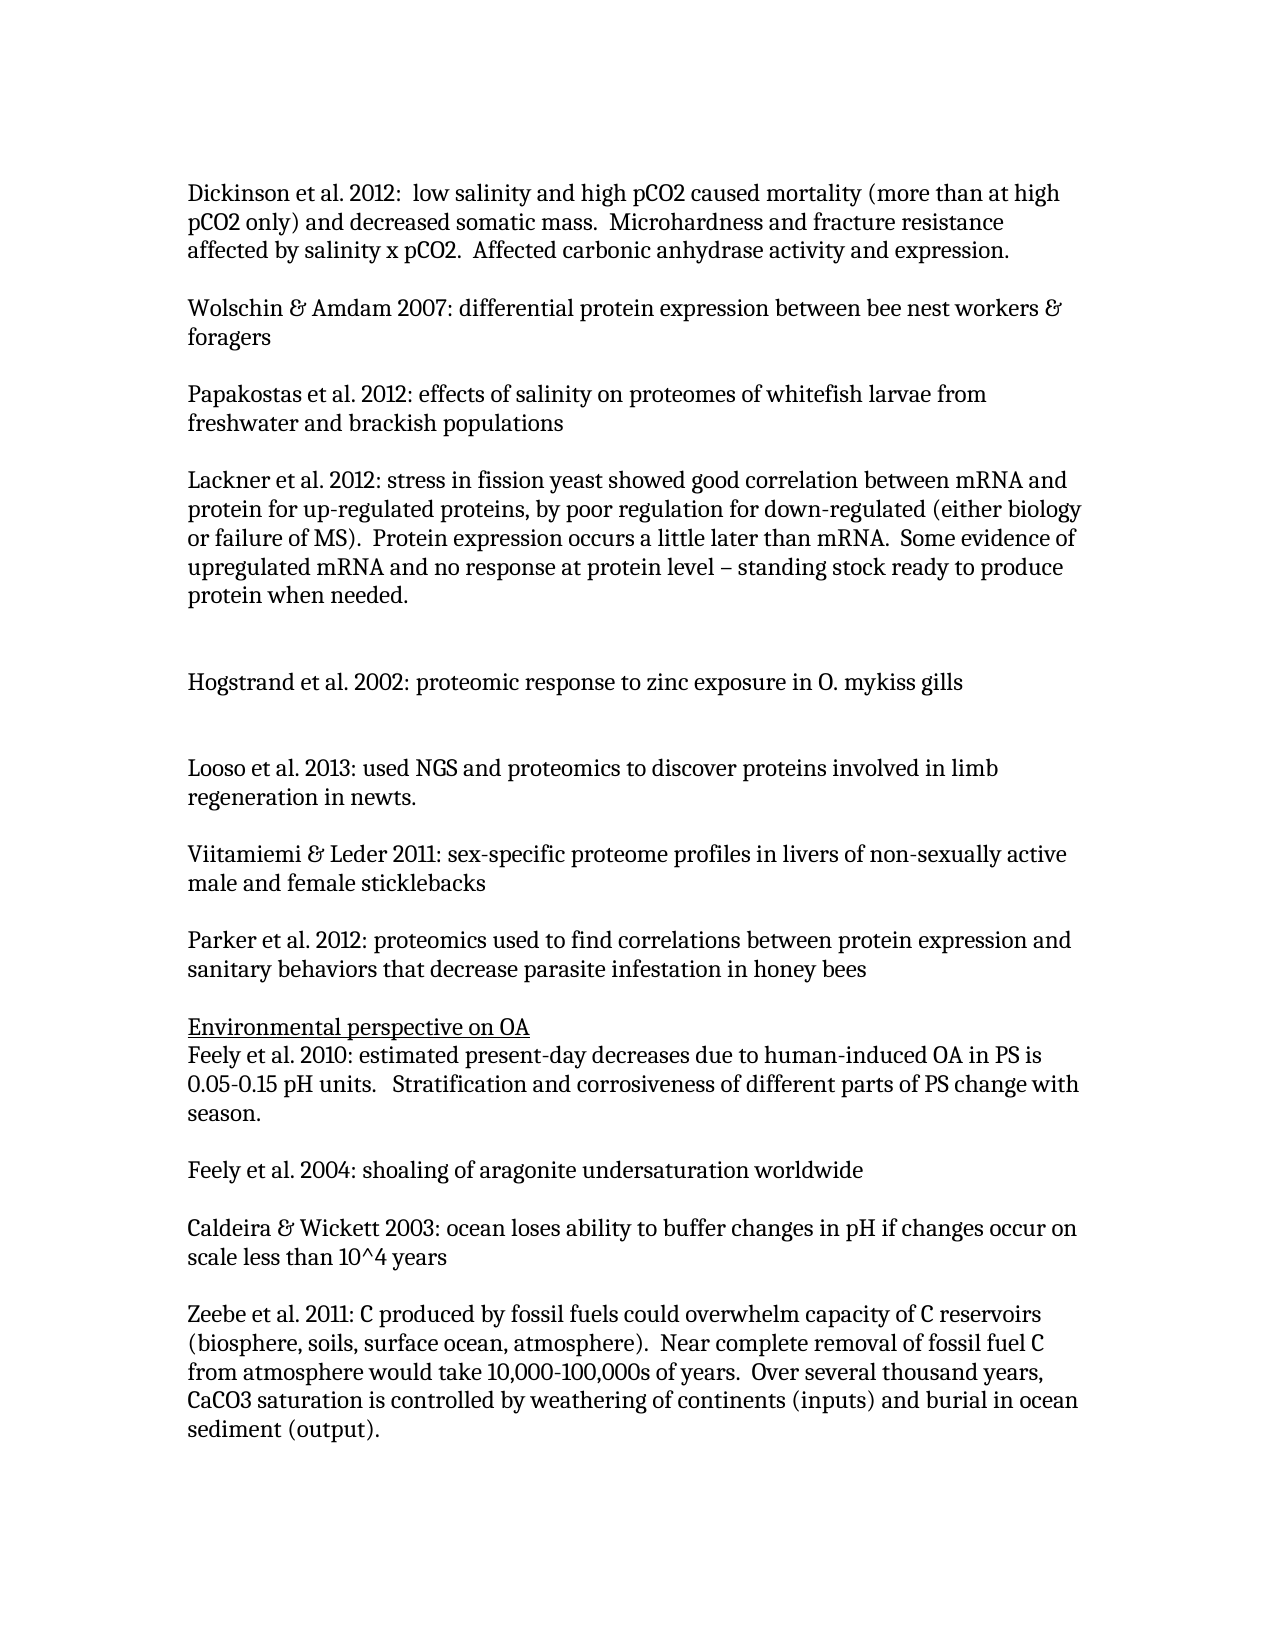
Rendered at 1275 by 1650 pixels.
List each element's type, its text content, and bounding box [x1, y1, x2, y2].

text Zeebe et al. 2011: C produced by fossil fuels could overwhelm capacity of C reservoirs (biosphere, soils, surface ocean, atmosphere). Near complete removal of fossil fuel C from atmosphere would take 10,000-100,000s of years. Over several thousand years, CaCO3 saturation is controlled by weathering of continents (inputs) and burial in ocean sediment (output). [187, 1300, 1087, 1444]
text Looso et al. 2013: used NGS and proteomics to discover proteins involved in limb regeneration in newts. [187, 754, 1087, 811]
text Feely et al. 2004: shoaling of aragonite undersaturation worldwide [187, 1156, 1087, 1185]
text Feely et al. 2010: estimated present-day decreases due to human-induced OA in PS is 0.05-0.15 pH units. Stratification and corrosiveness of different parts of PS change with season. [187, 1041, 1087, 1127]
text Wolschin & Amdam 2007: differential protein expression between bee nest workers & foragers [187, 294, 1087, 351]
text Papakostas et al. 2012: effects of salinity on proteomes of whitefish larvae from freshwater and brackish populations [187, 380, 1087, 437]
text Environmental perspective on OA [187, 1012, 1087, 1041]
text Lackner et al. 2012: stress in fission yeast showed good correlation between mRNA and protein for up-regulated proteins, by poor regulation for down-regulated (either biology or failure of MS). Protein expression occurs a little later than mRNA. Some evidence of upregulated mRNA and no response at protein level – standing stock ready to produce protein when needed. [187, 466, 1087, 610]
text Viitamiemi & Leder 2011: sex-specific proteome profiles in livers of non-sexually active male and female sticklebacks [187, 840, 1087, 897]
text Caldeira & Wickett 2003: ocean loses ability to buffer changes in pH if changes occur on scale less than 10^4 years [187, 1214, 1087, 1271]
text Dickinson et al. 2012: low salinity and high pCO2 caused mortality (more than at high pCO2 only) and decreased somatic mass. Microhardness and fracture resistance affected by salinity x pCO2. Affected carbonic anhydrase activity and expression. [187, 179, 1087, 265]
text Hogstrand et al. 2002: proteomic response to zinc exposure in O. mykiss gills [187, 667, 1087, 696]
text Parker et al. 2012: proteomics used to find correlations between protein expression and sanitary behaviors that decrease parasite infestation in honey bees [187, 926, 1087, 984]
